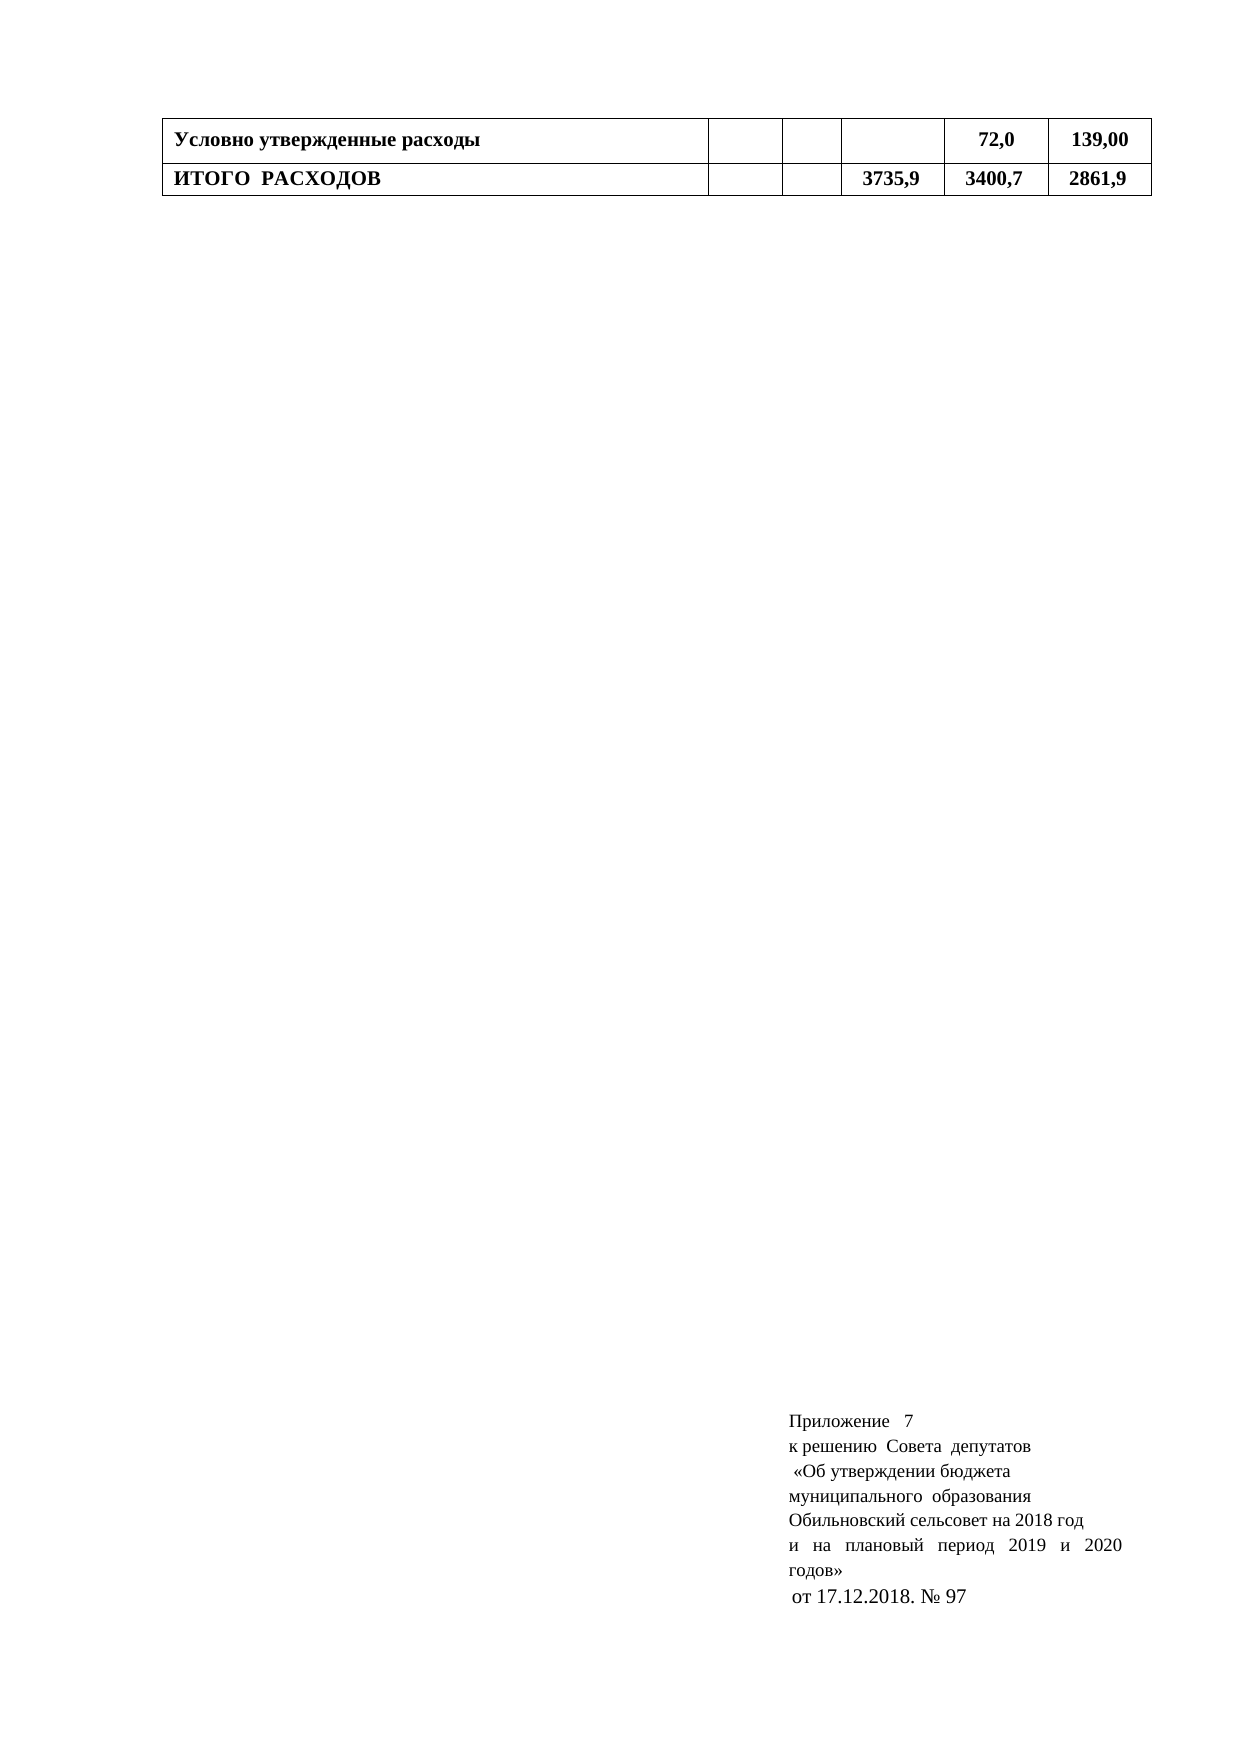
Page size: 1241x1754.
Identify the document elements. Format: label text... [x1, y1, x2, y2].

table_cell [783, 164, 841, 195]
table_cell ИТОГО РАСХОДОВ [163, 164, 708, 195]
table_cell [783, 119, 841, 162]
table_cell 72,0 [945, 119, 1048, 162]
table_cell 139,00 [1049, 119, 1151, 162]
table_cell 3735,9 [842, 164, 944, 195]
table_header Приложение 7 к решению Совета депутатов «Об утверждении бюджета муниципального образования Обильновский сельсовет на 2018 год и на плановый период 2019 и 2020 годов» [777, 1383, 1133, 1584]
table_cell 3400,7 [945, 164, 1048, 195]
table_cell 2861,9 [1049, 164, 1151, 195]
table_cell [709, 119, 782, 162]
text от 17.12.2018. № 97 [177, 1584, 1152, 1608]
table_cell [709, 164, 782, 195]
table_cell Условно утвержденные расходы [163, 119, 708, 162]
table_cell [842, 119, 944, 162]
